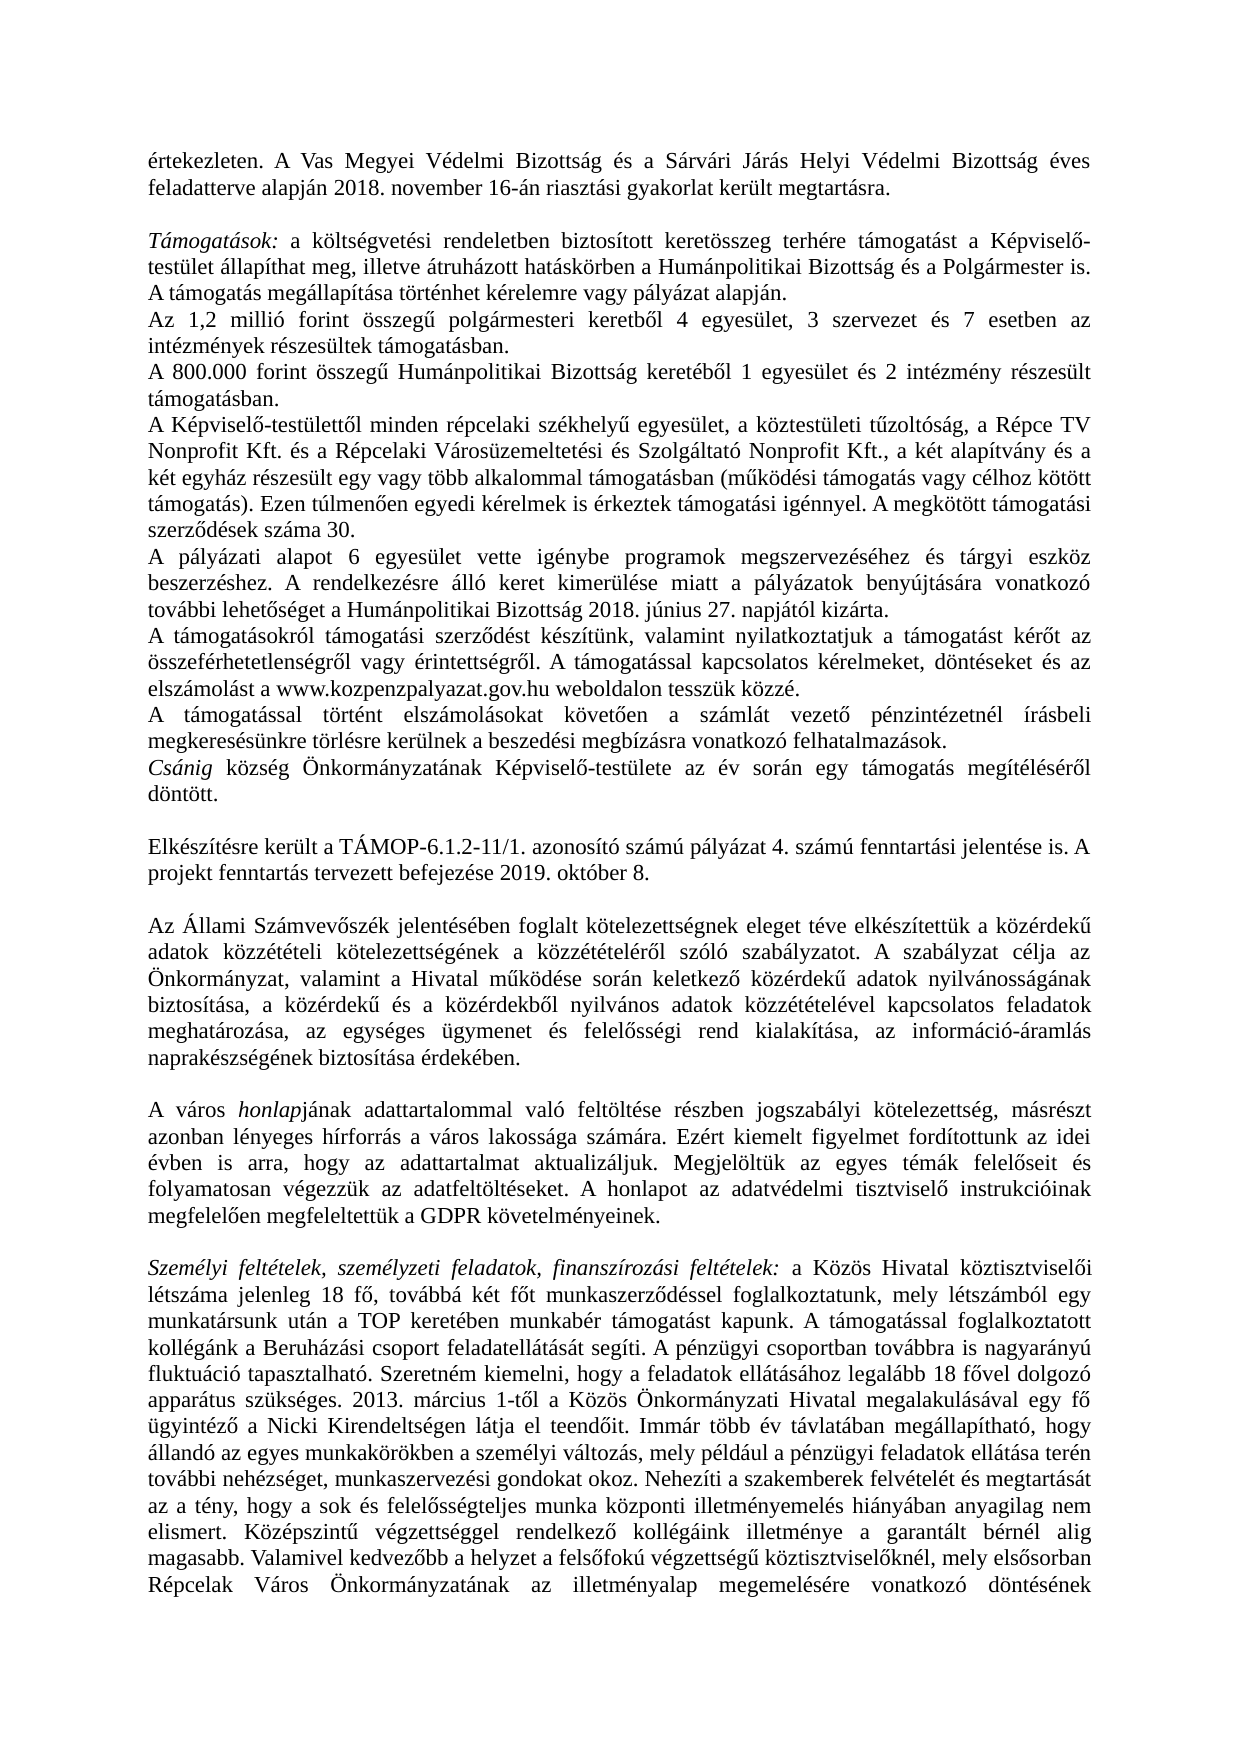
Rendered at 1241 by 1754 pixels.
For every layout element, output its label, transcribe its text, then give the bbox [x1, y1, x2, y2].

text A támogatással történt elszámolásokat követően a számlát vezető pénzintézetnél írásbeli megkeresésünkre törlésre kerülnek a beszedési megbízásra vonatkozó felhatalmazások. [148, 701, 1093, 754]
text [148, 148, 1093, 200]
text Elkészítésre került a TÁMOP-6.1.2-11/1. azonosító számú pályázat 4. számú fenntartási jelentése is. A projekt fenntartás tervezett befejezése 2019. október 8. [148, 833, 1093, 886]
text A 800.000 forint összegű Humánpolitikai Bizottság keretéből 1 egyesület és 2 intézmény részesült támogatásban. [148, 358, 1093, 411]
text A Képviselő-testülettől minden répcelaki székhelyű egyesület, a köztestületi tűzoltóság, a Répce TV Nonprofit Kft. és a Répcelaki Városüzemeltetési és Szolgáltató Nonprofit Kft., a két alapítvány és a két egyház részesült egy vagy több alkalommal támogatásban (működési támogatás vagy célhoz kötött támogatás). Ezen túlmenően egyedi kérelmek is érkeztek támogatási igénnyel. A megkötött támogatási szerződések száma 30. [148, 411, 1093, 543]
text A város honlapjának adattartalommal való feltöltése részben jogszabályi kötelezettség, másrészt azonban lényeges hírforrás a város lakossága számára. Ezért kiemelt figyelmet fordítottunk az idei évben is arra, hogy az adattartalmat aktualizáljuk. Megjelöltük az egyes témák felelőseit és folyamatosan végezzük az adatfeltöltéseket. A honlapot az adatvédelmi tisztviselő instrukcióinak megfelelően megfeleltettük a GDPR követelményeinek. [148, 1096, 1093, 1228]
text Az 1,2 millió forint összegű polgármesteri keretből 4 egyesület, 3 szervezet és 7 esetben az intézmények részesültek támogatásban. [148, 306, 1093, 358]
text A támogatásokról támogatási szerződést készítünk, valamint nyilatkoztatjuk a támogatást kérőt az összeférhetetlenségről vagy érintettségről. A támogatással kapcsolatos kérelmeket, döntéseket és az elszámolást a www.kozpenzpalyazat.gov.hu weboldalon tesszük közzé. [148, 622, 1093, 701]
text A pályázati alapot 6 egyesület vette igénybe programok megszervezéséhez és tárgyi eszköz beszerzéshez. A rendelkezésre álló keret kimerülése miatt a pályázatok benyújtására vonatkozó további lehetőséget a Humánpolitikai Bizottság 2018. június 27. napjától kizárta. [148, 543, 1093, 622]
text Támogatások: a költségvetési rendeletben biztosított keretösszeg terhére támogatást a Képviselő-testület állapíthat meg, illetve átruházott hatáskörben a Humánpolitikai Bizottság és a Polgármester is. A támogatás megállapítása történhet kérelemre vagy pályázat alapján. [148, 227, 1093, 306]
text Az Állami Számvevőszék jelentésében foglalt kötelezettségnek eleget téve elkészítettük a közérdekű adatok közzétételi kötelezettségének a közzétételéről szóló szabályzatot. A szabályzat célja az Önkormányzat, valamint a Hivatal működése során keletkező közérdekű adatok nyilvánosságának biztosítása, a közérdekű és a közérdekből nyilvános adatok közzétételével kapcsolatos feladatok meghatározása, az egységes ügymenet és felelősségi rend kialakítása, az információ-áramlás naprakészségének biztosítása érdekében. [148, 912, 1093, 1070]
text Csánig község Önkormányzatának Képviselő-testülete az év során egy támogatás megítéléséről döntött. [148, 754, 1093, 806]
